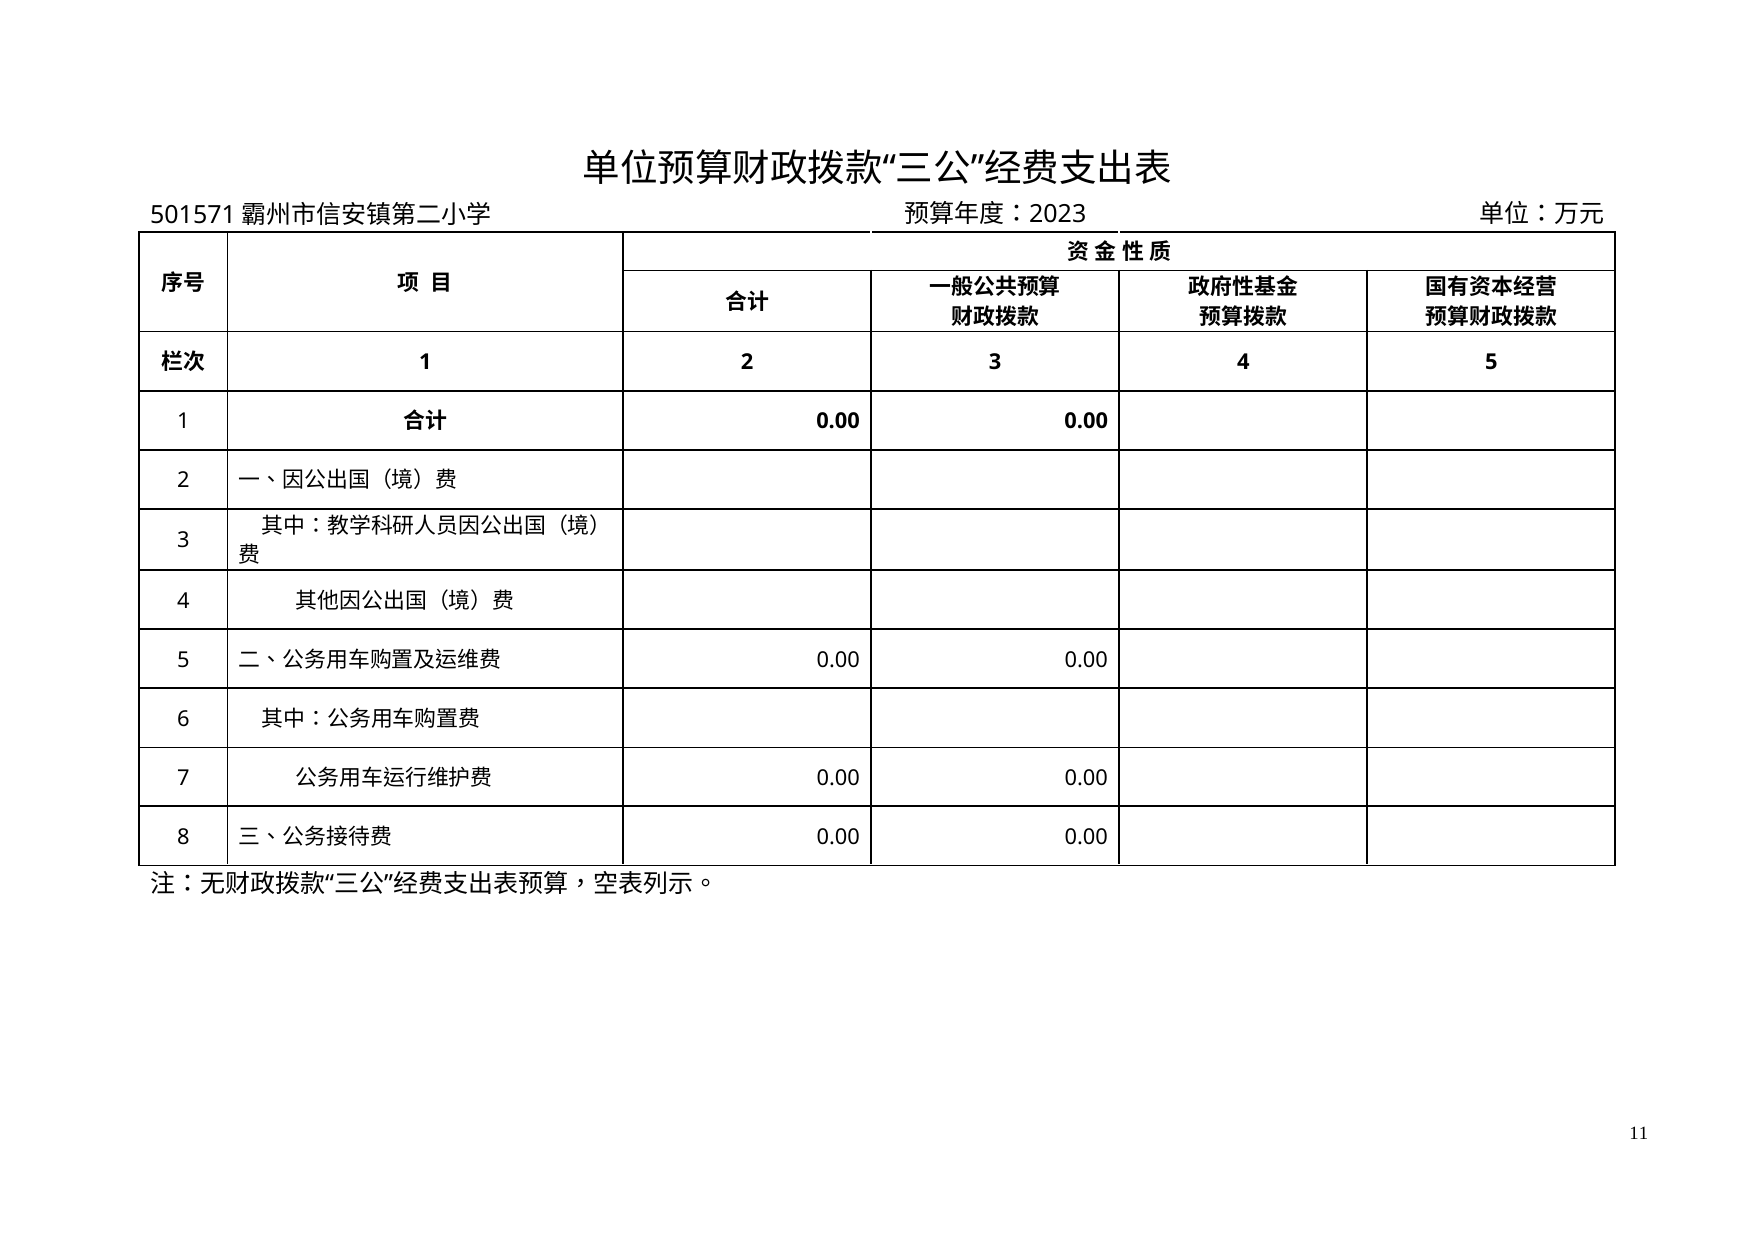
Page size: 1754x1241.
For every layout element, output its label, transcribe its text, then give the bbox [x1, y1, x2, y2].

table_cell 0.00 [872, 392, 1118, 449]
table_cell [1368, 510, 1614, 569]
table_cell 一、因公出国（境）费 [228, 451, 622, 508]
table_cell 0.00 [872, 807, 1118, 864]
table_cell 6 [140, 689, 227, 746]
table_header 预算年度：2023 [872, 195, 1118, 231]
table_cell 一般公共预算 财政拨款 [872, 271, 1118, 331]
table_cell 4 [140, 571, 227, 628]
table_cell [1368, 392, 1614, 449]
text 注：无财政拨款“三公”经费支出表预算，空表列示。 [106, 866, 1648, 900]
table_cell 合计 [624, 271, 870, 331]
table_cell 序号 [140, 233, 227, 331]
table_cell [872, 451, 1118, 508]
table_cell [1120, 571, 1366, 628]
table_cell [1120, 392, 1366, 449]
table_cell 8 [140, 807, 227, 864]
table_cell 政府性基金 预算拨款 [1120, 271, 1366, 331]
table_cell [624, 571, 870, 628]
table_cell 合计 [228, 392, 622, 449]
table_cell [624, 689, 870, 746]
table_cell 栏次 [140, 332, 227, 390]
table_header 501571霸州市信安镇第二小学 [140, 195, 870, 231]
table_cell 项 目 [228, 233, 622, 331]
table_cell 其中：公务用车购置费 [228, 689, 622, 746]
table_cell [1368, 748, 1614, 805]
table_cell [872, 510, 1118, 569]
table_cell 0.00 [624, 630, 870, 687]
table_cell 三、公务接待费 [228, 807, 622, 864]
table_cell 其他因公出国（境）费 [228, 571, 622, 628]
table_cell 0.00 [872, 630, 1118, 687]
table_cell 5 [140, 630, 227, 687]
table_cell 7 [140, 748, 227, 805]
table_cell [624, 510, 870, 569]
table_cell 二、公务用车购置及运维费 [228, 630, 622, 687]
table_cell [1120, 689, 1366, 746]
table_cell [872, 689, 1118, 746]
table_cell [1120, 807, 1366, 864]
table_cell 0.00 [624, 807, 870, 864]
table_cell [1368, 630, 1614, 687]
table_cell [1368, 571, 1614, 628]
table_cell 公务用车运行维护费 [228, 748, 622, 805]
table_cell 1 [140, 392, 227, 449]
text 单位预算财政拨款“三公”经费支出表 [106, 142, 1648, 193]
table_cell 0.00 [872, 748, 1118, 805]
table_cell 0.00 [624, 392, 870, 449]
table_cell 3 [140, 510, 227, 569]
table_cell [1120, 630, 1366, 687]
table_cell 国有资本经营 预算财政拨款 [1368, 271, 1614, 331]
table_cell [1120, 748, 1366, 805]
table_cell [1120, 510, 1366, 569]
table_cell 0.00 [624, 748, 870, 805]
table_cell 2 [624, 332, 870, 390]
table_cell [1120, 451, 1366, 508]
table_cell 其中：教学科研人员因公出国（境）费 [228, 510, 622, 569]
table_cell [1368, 807, 1614, 864]
table_cell 1 [228, 332, 622, 390]
table_header 单位：万元 [1120, 195, 1614, 231]
table_cell 5 [1368, 332, 1614, 390]
table_cell 4 [1120, 332, 1366, 390]
table_cell [1368, 689, 1614, 746]
table_cell 3 [872, 332, 1118, 390]
table_cell [872, 571, 1118, 628]
table_cell 资 金 性 质 [624, 233, 1614, 270]
table_cell [624, 451, 870, 508]
table_cell 2 [140, 451, 227, 508]
table_cell [1368, 451, 1614, 508]
